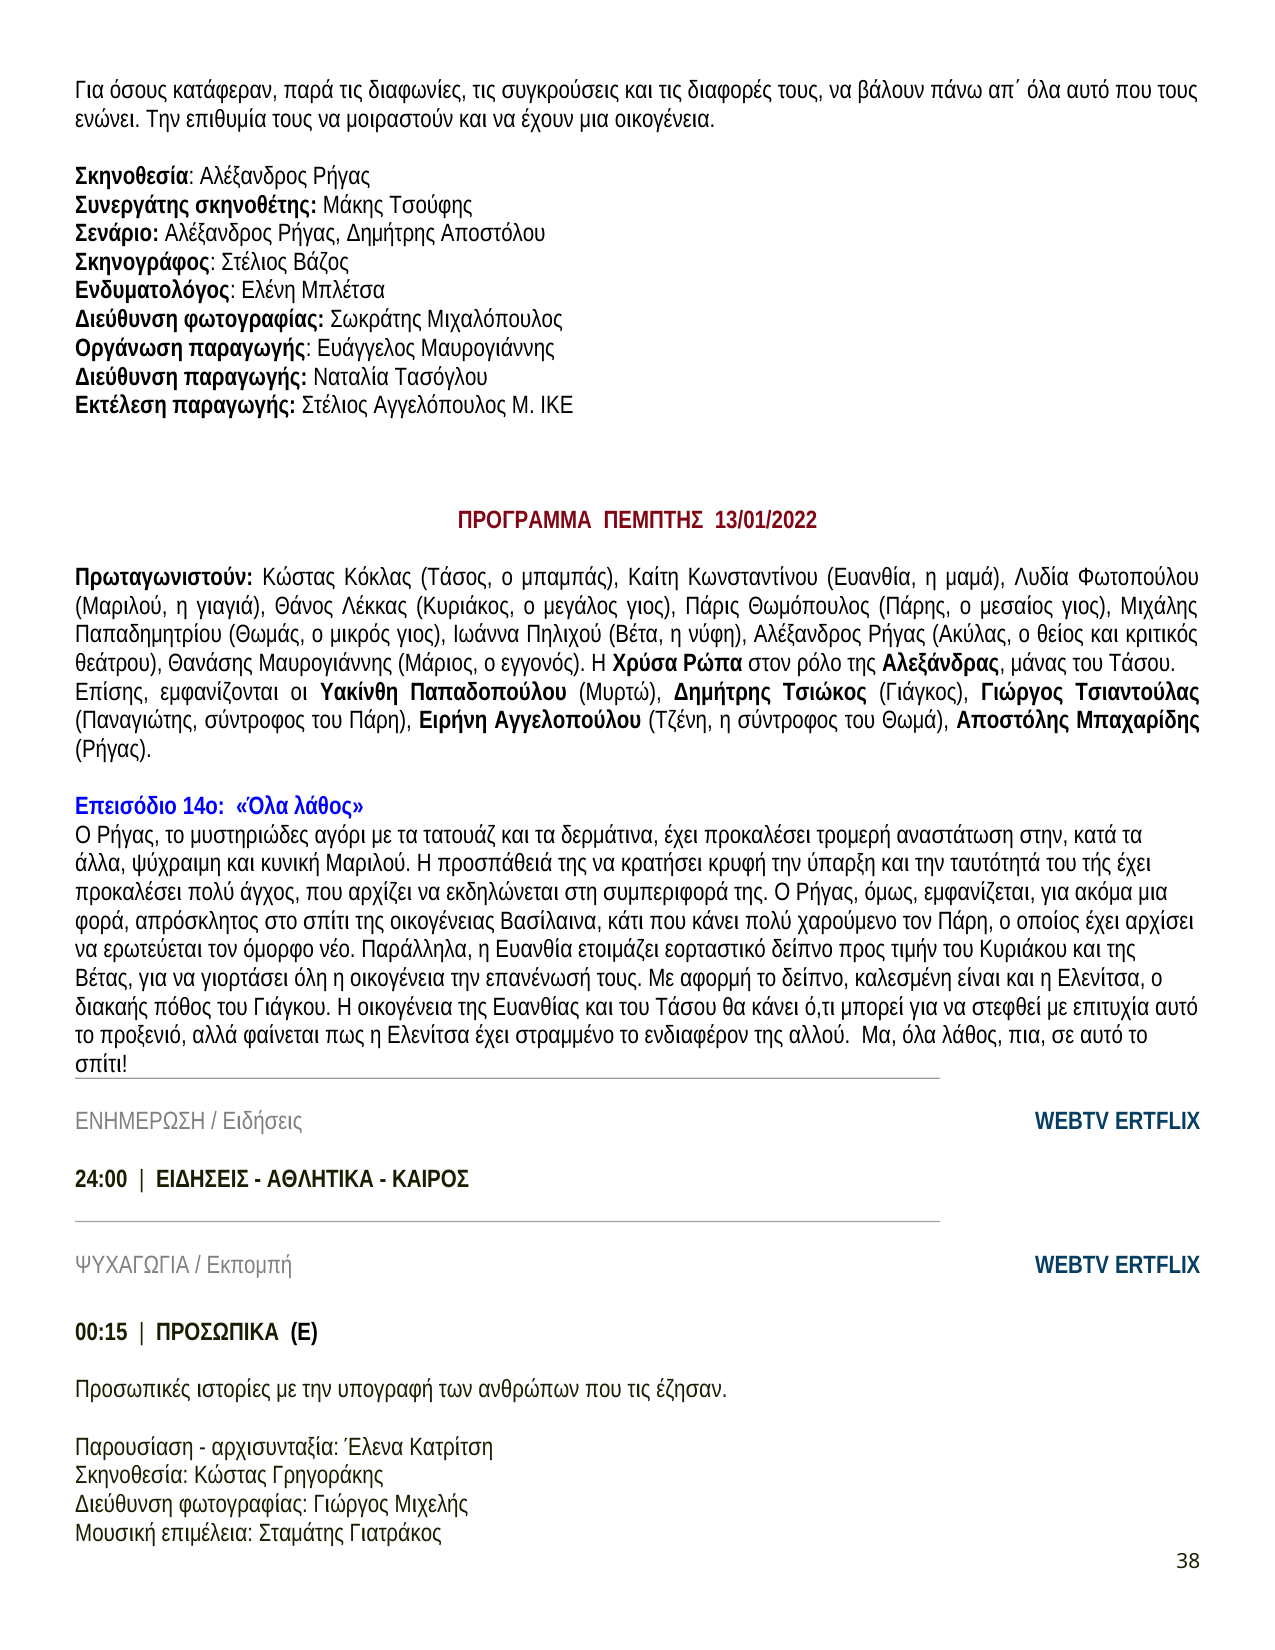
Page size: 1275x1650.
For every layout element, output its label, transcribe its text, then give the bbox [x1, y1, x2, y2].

text Για όσους κατάφεραν, παρά τις διαφωνίες, τις συγκρούσεις και τις διαφορές τους, να βάλουν πάνω απ΄ όλα αυτό που τους ενώνει. Την επιθυμία τους να μοιραστούν και να έχουν μια οικογένεια. [75, 75, 1200, 132]
text 00:15 | ΠΡΟΣΩΠΙΚΑ (Ε) [75, 1278, 1200, 1374]
text Διεύθυνση παραγωγής: Ναταλία Τασόγλου [75, 361, 1200, 390]
text Επίσης, εμφανίζονται οι Υακίνθη Παπαδοπούλου (Μυρτώ), Δημήτρης Τσιώκος (Γιάγκος), Γιώργος Τσιαντούλας (Παναγιώτης, σύντροφος του Πάρη), Ειρήνη Αγγελοπούλου (Τζένη, η σύντροφος του Θωμά), Αποστόλης Μπαχαρίδης (Ρήγας). [75, 677, 1200, 762]
text Εκτέλεση παραγωγής: Στέλιος Αγγελόπουλος Μ. ΙΚΕ [75, 390, 1200, 419]
text Παρουσίαση - αρχισυνταξία: Έλενα Κατρίτση Σκηνοθεσία: Κώστας Γρηγοράκης Διεύθυνση φωτογραφίας: Γιώργος Μιχελής [75, 1432, 1200, 1517]
text 24:00 | ΕΙΔΗΣΕΙΣ - ΑΘΛΗΤΙΚΑ - ΚΑΙΡΟΣ [75, 1135, 1200, 1192]
text Σενάριo: Αλέξανδρος Ρήγας, Δημήτρης Αποστόλου [75, 218, 1200, 247]
text Σκηνοθεσία: Αλέξανδρος Ρήγας [75, 161, 1200, 189]
text ΠΡΟΓΡΑΜΜΑ ΠΕΜΠΤΗΣ 13/01/2022 [75, 505, 1200, 533]
text Οργάνωση παραγωγής: Ευάγγελος Μαυρογιάννης [75, 333, 1200, 361]
text Επεισόδιο 14ο: «Όλα λάθος» [75, 791, 1200, 820]
text Σκηνογράφος: Στέλιος Βάζος [75, 247, 1200, 276]
text Προσωπικές ιστορίες με την υπογραφή των ανθρώπων που τις έζησαν. [75, 1374, 1200, 1403]
text Μουσική επιμέλεια: Σταμάτης Γιατράκος [75, 1517, 1200, 1546]
text Πρωταγωνιστούν: Κώστας Κόκλας (Τάσος, ο μπαμπάς), Καίτη Κωνσταντίνου (Ευανθία, η μαμά), Λυδία Φωτοπούλου (Μαριλού, η γιαγιά), Θάνος Λέκκας (Κυριάκος, ο μεγάλος γιος), Πάρις Θωμόπουλος (Πάρης, ο μεσαίος γιος), Μιχάλης Παπαδημητρίου (Θωμάς, ο μικρός γιος), Ιωάννα Πηλιχού (Βέτα, η νύφη), Αλέξανδρος Ρήγας (Ακύλας, ο θείος και κριτικός θεάτρου), Θανάσης Μαυρογιάννης (Μάριος, ο εγγονός). Η Χρύσα Ρώπα στον ρόλο της Αλεξάνδρας, μάνας του Τάσου. [75, 562, 1200, 677]
text Ενδυματολόγος: Ελένη Μπλέτσα [75, 276, 1200, 304]
text Συνεργάτης σκηνοθέτης: Μάκης Τσούφης [75, 189, 1200, 218]
text Ο Ρήγας, το μυστηριώδες αγόρι με τα τατουάζ και τα δερμάτινα, έχει προκαλέσει τρομερή αναστάτωση στην, κατά τα άλλα, ψύχραιμη και κυνική Μαριλού. Η προσπάθειά της να κρατήσει κρυφή την ύπαρξη και την ταυτότητά του τής έχει προκαλέσει πολύ άγχος, που αρχίζει να εκδηλώνεται στη συμπεριφορά της. Ο Ρήγας, όμως, εμφανίζεται, για ακόμα μια φορά, απρόσκλητος στο σπίτι της οικογένειας Βασίλαινα, κάτι που κάνει πολύ χαρούμενο τον Πάρη, ο οποίος έχει αρχίσει να ερωτεύεται τον όμορφο νέο. Παράλληλα, η Ευανθία ετοιμάζει εορταστικό δείπνο προς τιμήν του Κυριάκου και της Βέτας, για να γιορτάσει όλη η οικογένεια την επανένωσή τους. Με αφορμή το δείπνο, καλεσμένη είναι και η Ελενίτσα, ο διακαής πόθος του Γιάγκου. Η οικογένεια της Ευανθίας και του Τάσου θα κάνει ό,τι μπορεί για να στεφθεί με επιτυχία αυτό το προξενιό, αλλά φαίνεται πως η Ελενίτσα έχει στραμμένο το ενδιαφέρον της αλλού. Μα, όλα λάθος, πια, σε αυτό το σπίτι! [75, 820, 1200, 1078]
table_header WEBTV ERTFLIX [638, 1106, 1200, 1135]
table_header ΨΥΧΑΓΩΓΙΑ / Εκπομπή [75, 1250, 637, 1278]
table_header ΕΝΗΜΕΡΩΣΗ / Ειδήσεις [75, 1106, 637, 1135]
table_header WEBTV ERTFLIX [638, 1250, 1200, 1278]
text Διεύθυνση φωτογραφίας: Σωκράτης Μιχαλόπουλος [75, 304, 1200, 333]
